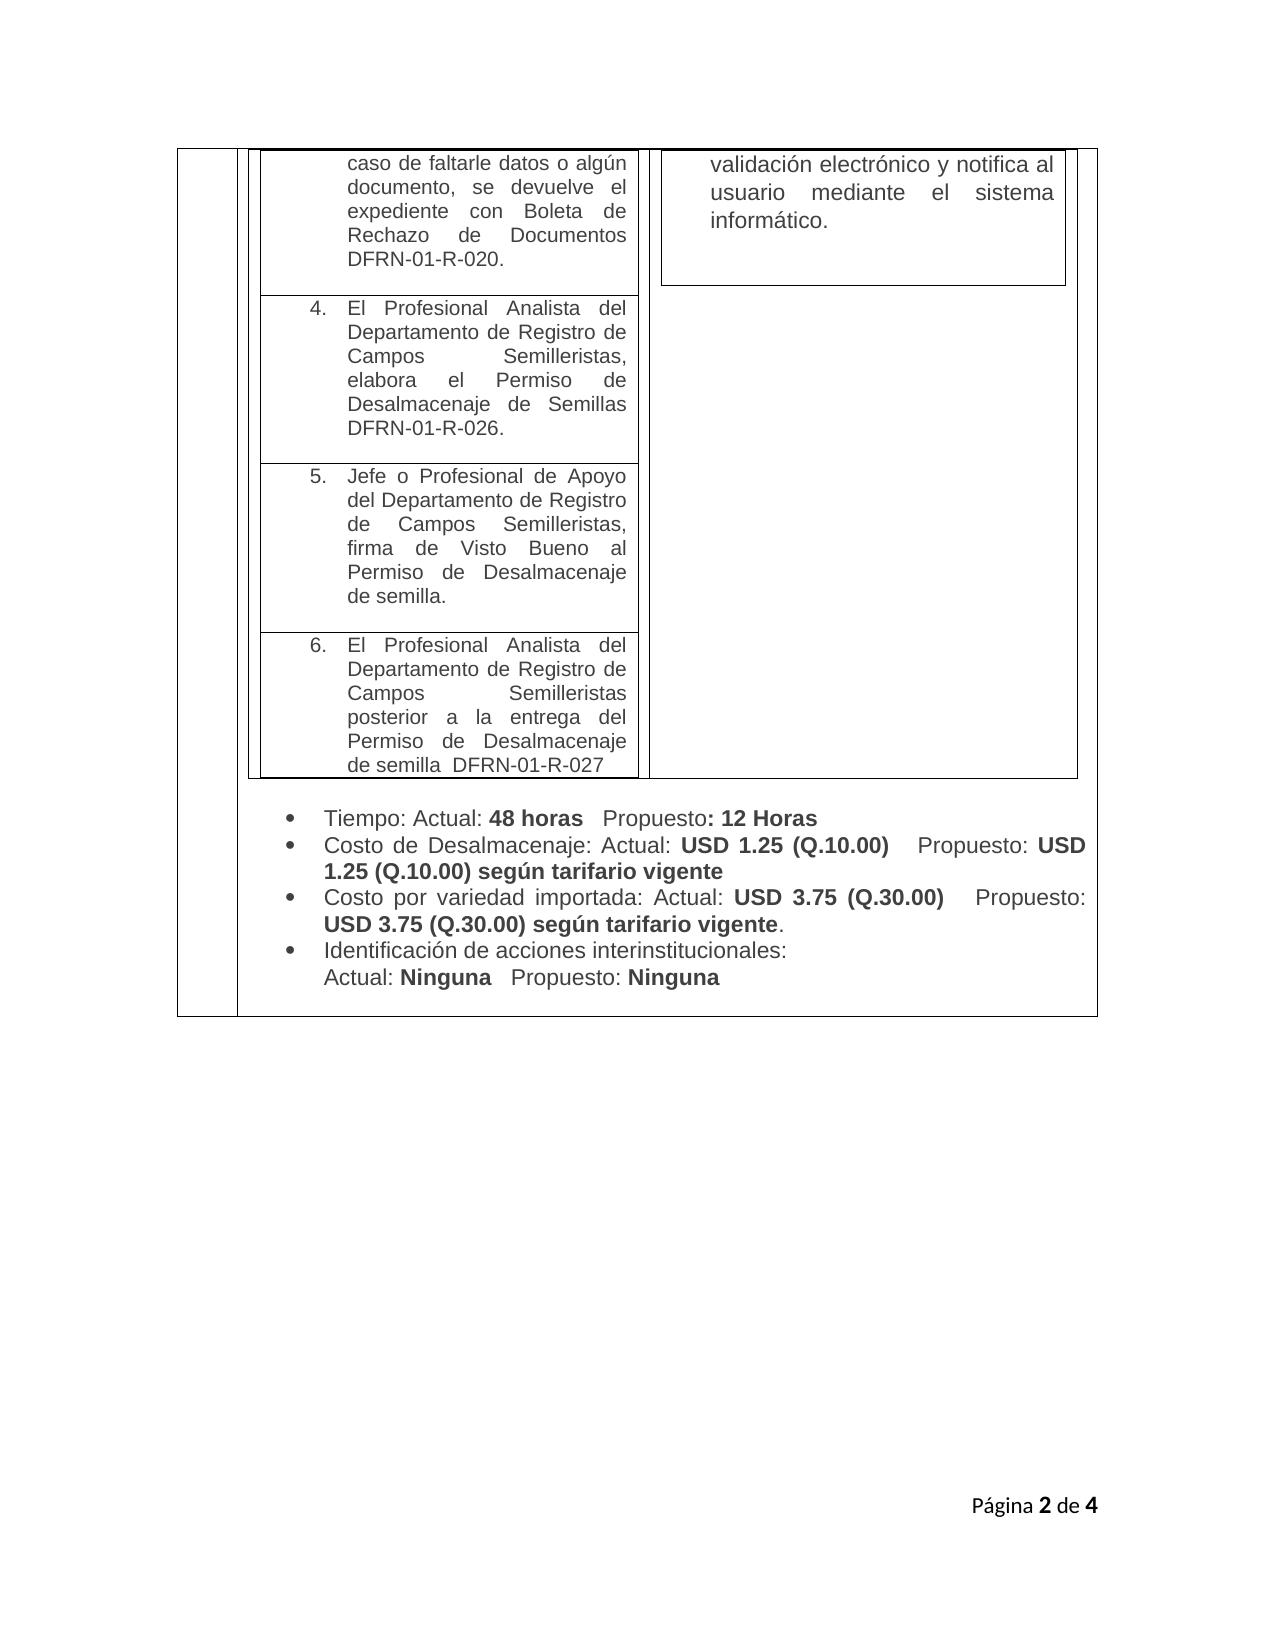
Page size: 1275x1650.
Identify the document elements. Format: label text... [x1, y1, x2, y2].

table_cell 3 [178, 149, 237, 1016]
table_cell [238, 149, 1097, 1016]
